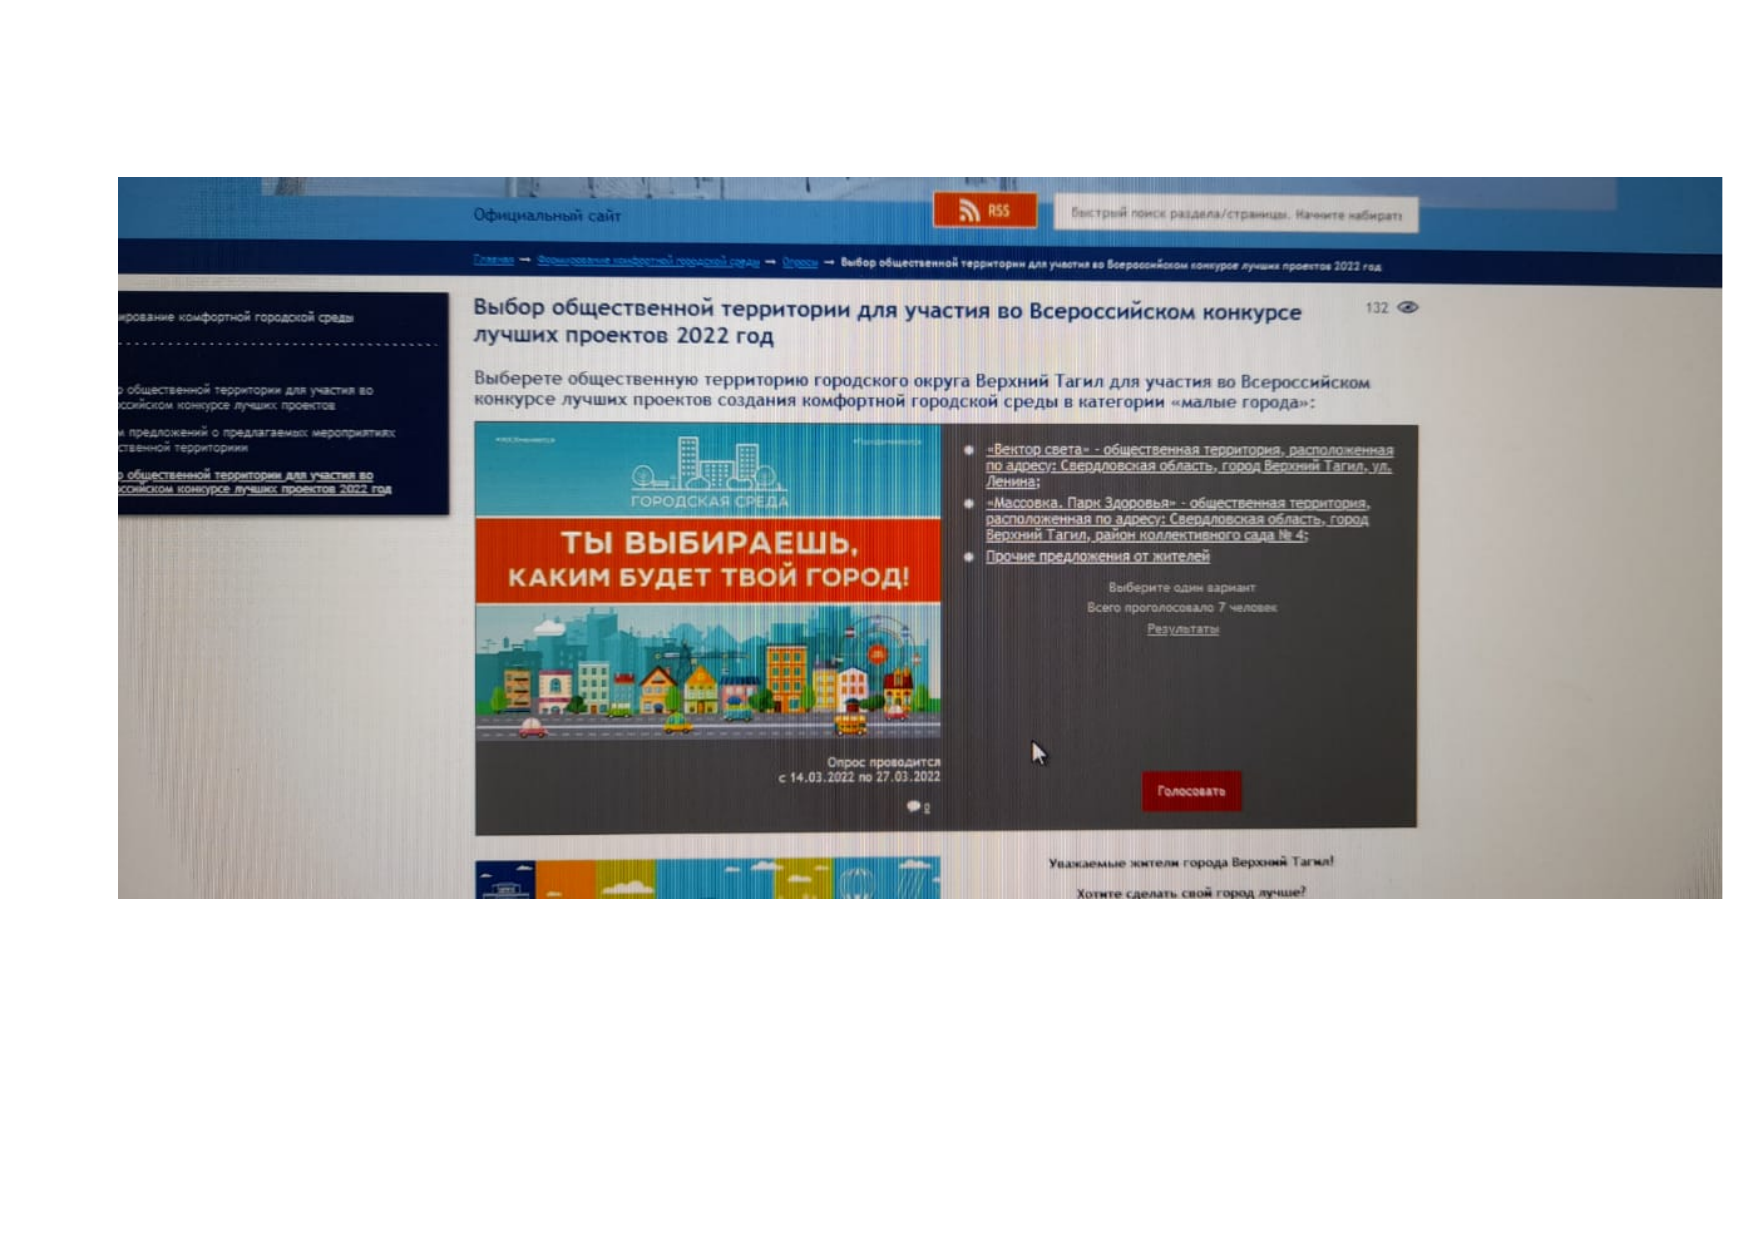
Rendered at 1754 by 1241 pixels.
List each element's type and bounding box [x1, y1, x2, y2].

picture [118, 177, 1723, 899]
